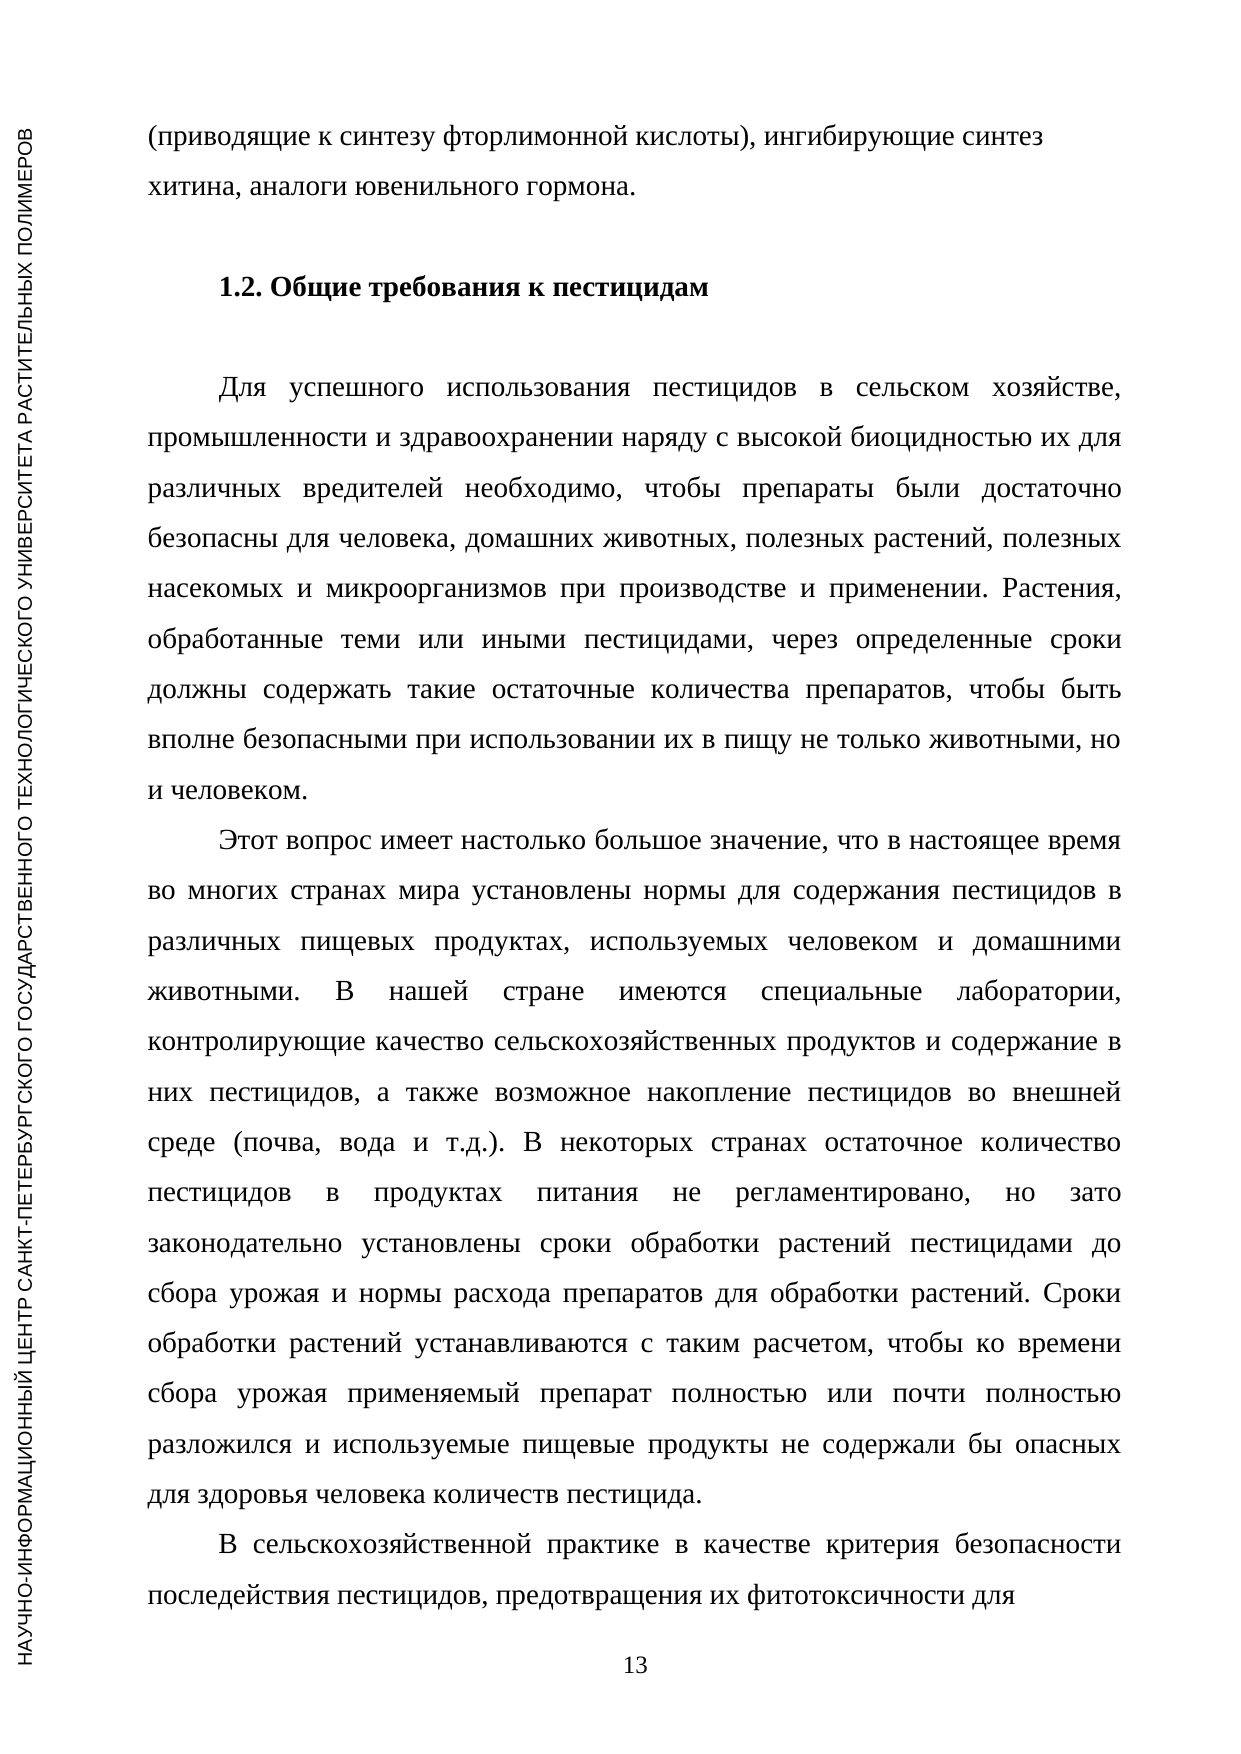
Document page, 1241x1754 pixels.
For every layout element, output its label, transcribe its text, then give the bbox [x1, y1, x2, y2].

text Для успешного использования пестицидов в сельском хозяйстве, промышленности и здравоохранении наряду с высокой биоцидностью их для различных вредителей необходимо, чтобы препараты были достаточно безопасны для человека, домашних животных, полезных растений, полезных насекомых и микроорганизмов при производстве и применении. Растения, обработанные теми или иными пестицидами, через определенные сроки должны содержать такие остаточные количества препаратов, чтобы быть вполне безопасными при использовании их в пищу не только животными, но и человеком. [147, 369, 1123, 805]
text В сельскохозяйственной практике в качестве критерия безопасности последействия пестицидов, предотвращения их фитотоксичности для [147, 1527, 1122, 1610]
text 13 [227, 1650, 1043, 1679]
text (приводящие к синтезу фторлимонной кислоты), ингибирующие синтез хитина, аналоги ювенильного гормона. [148, 118, 1122, 202]
subtitle Общие требования к пестицидам [219, 269, 1240, 302]
text Этот вопрос имеет настолько большое значение, что в настоящее время во многих странах мира установлены нормы для содержания пестицидов в различных пищевых продуктах, используемых человеком и домашними животными. В нашей стране имеются специальные лаборатории, контролирующие качество сельскохозяйственных продуктов и содержание в них пестицидов, а также возможное накопление пестицидов во внешней среде (почва, вода и т.д.). В некоторых странах остаточное количество пестицидов в продуктах питания не регламентировано, но зато законодательно установлены сроки обработки растений пестицидами до сбора урожая и нормы расхода препаратов для обработки растений. Сроки обработки растений устанавливаются с таким расчетом, чтобы ко времени сбора урожая применяемый препарат полностью или почти полностью разложился и используемые пищевые продукты не содержали бы опасных для здоровья человека количеств пестицида. [147, 822, 1122, 1510]
